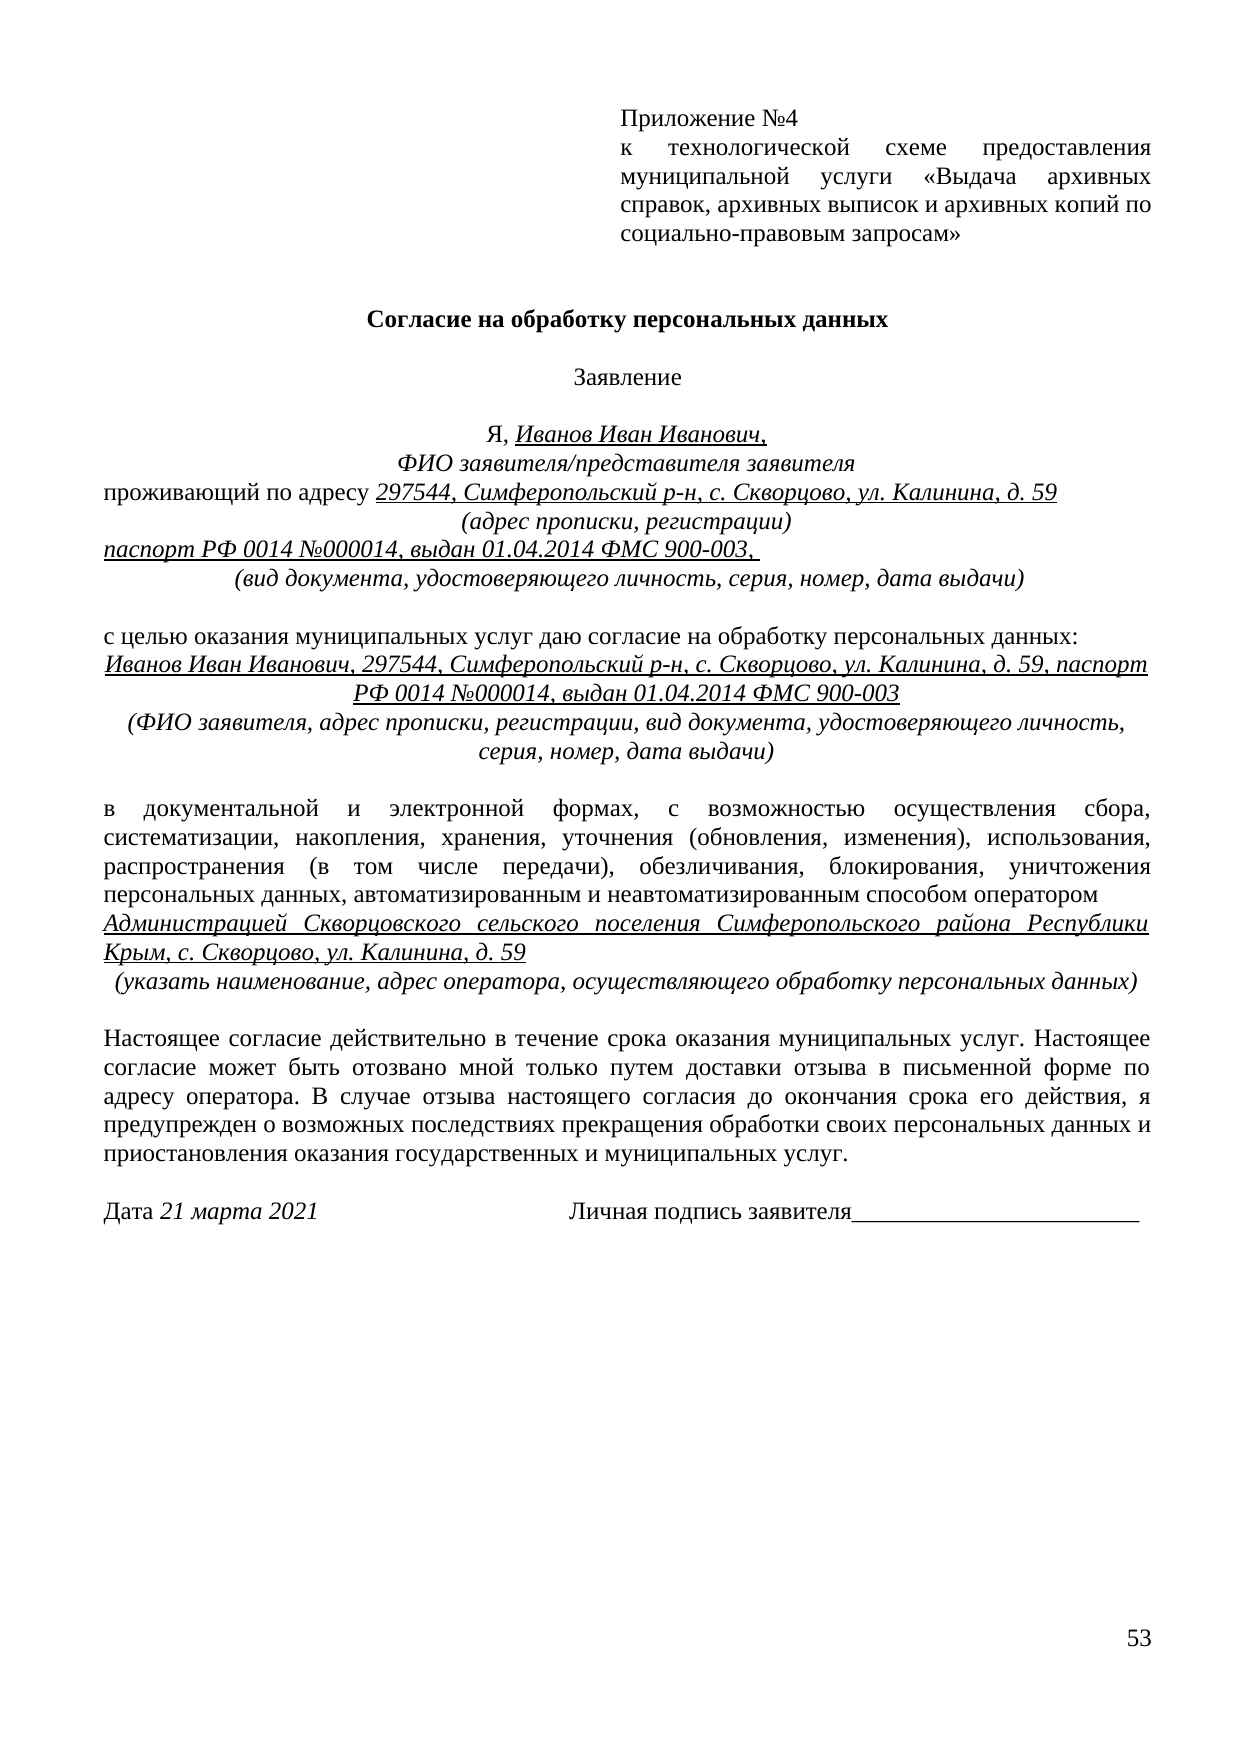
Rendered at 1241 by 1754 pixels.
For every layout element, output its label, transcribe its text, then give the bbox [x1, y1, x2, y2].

text Иванов Иван Иванович, 297544, Симферопольский р-н, с. Скворцово, ул. Калинина, д. 59, паспорт РФ 0014 №000014, выдан 01.04.2014 ФМС 900-003 [103, 649, 1152, 707]
text с целью оказания муниципальных услуг даю согласие на обработку персональных данных: [103, 621, 1152, 649]
text Дата 21 марта 2021 Личная подпись заявителя_______________________ [103, 1196, 1152, 1224]
text Администрацией Скворцовского сельского поселения Симферопольского района Республики Крым, с. Скворцово, ул. Калинина, д. 59 [103, 908, 1152, 966]
text паспорт РФ 0014 №000014, выдан 01.04.2014 ФМС 900-003, [103, 534, 1152, 563]
text проживающий по адресу 297544, Симферопольский р-н, с. Скворцово, ул. Калинина, д. 59 [103, 477, 1152, 506]
text Я, Иванов Иван Иванович, [103, 419, 1152, 448]
text к технологической схеме предоставления муниципальной услуги «Выдача архивных справок, архивных выписок и архивных копий по социально-правовым запросам» [620, 132, 1152, 247]
text Согласие на обработку персональных данных [103, 304, 1152, 333]
text (ФИО заявителя, адрес прописки, регистрации, вид документа, удостоверяющего личность, серия, номер, дата выдачи) [103, 707, 1152, 764]
text Настоящее согласие действительно в течение срока оказания муниципальных услуг. Настоящее согласие может быть отозвано мной только путем доставки отзыва в письменной форме по адресу оператора. В случае отзыва настоящего согласия до окончания срока его действия, я предупрежден о возможных последствиях прекращения обработки своих персональных данных и приостановления оказания государственных и муниципальных услуг. [103, 1023, 1152, 1167]
text (вид документа, удостоверяющего личность, серия, номер, дата выдачи) [103, 563, 1152, 592]
text в документальной и электронной формах, с возможностью осуществления сбора, систематизации, накопления, хранения, уточнения (обновления, изменения), использования, распространения (в том числе передачи), обезличивания, блокирования, уничтожения персональных данных, автоматизированным и неавтоматизированным способом оператором [103, 793, 1152, 908]
text (адрес прописки, регистрации) [103, 506, 1152, 534]
text ФИО заявителя/представителя заявителя [103, 448, 1152, 477]
text Приложение №4 [620, 103, 1152, 132]
text (указать наименование, адрес оператора, осуществляющего обработку персональных данных) [103, 966, 1152, 994]
text Заявление [103, 362, 1152, 391]
